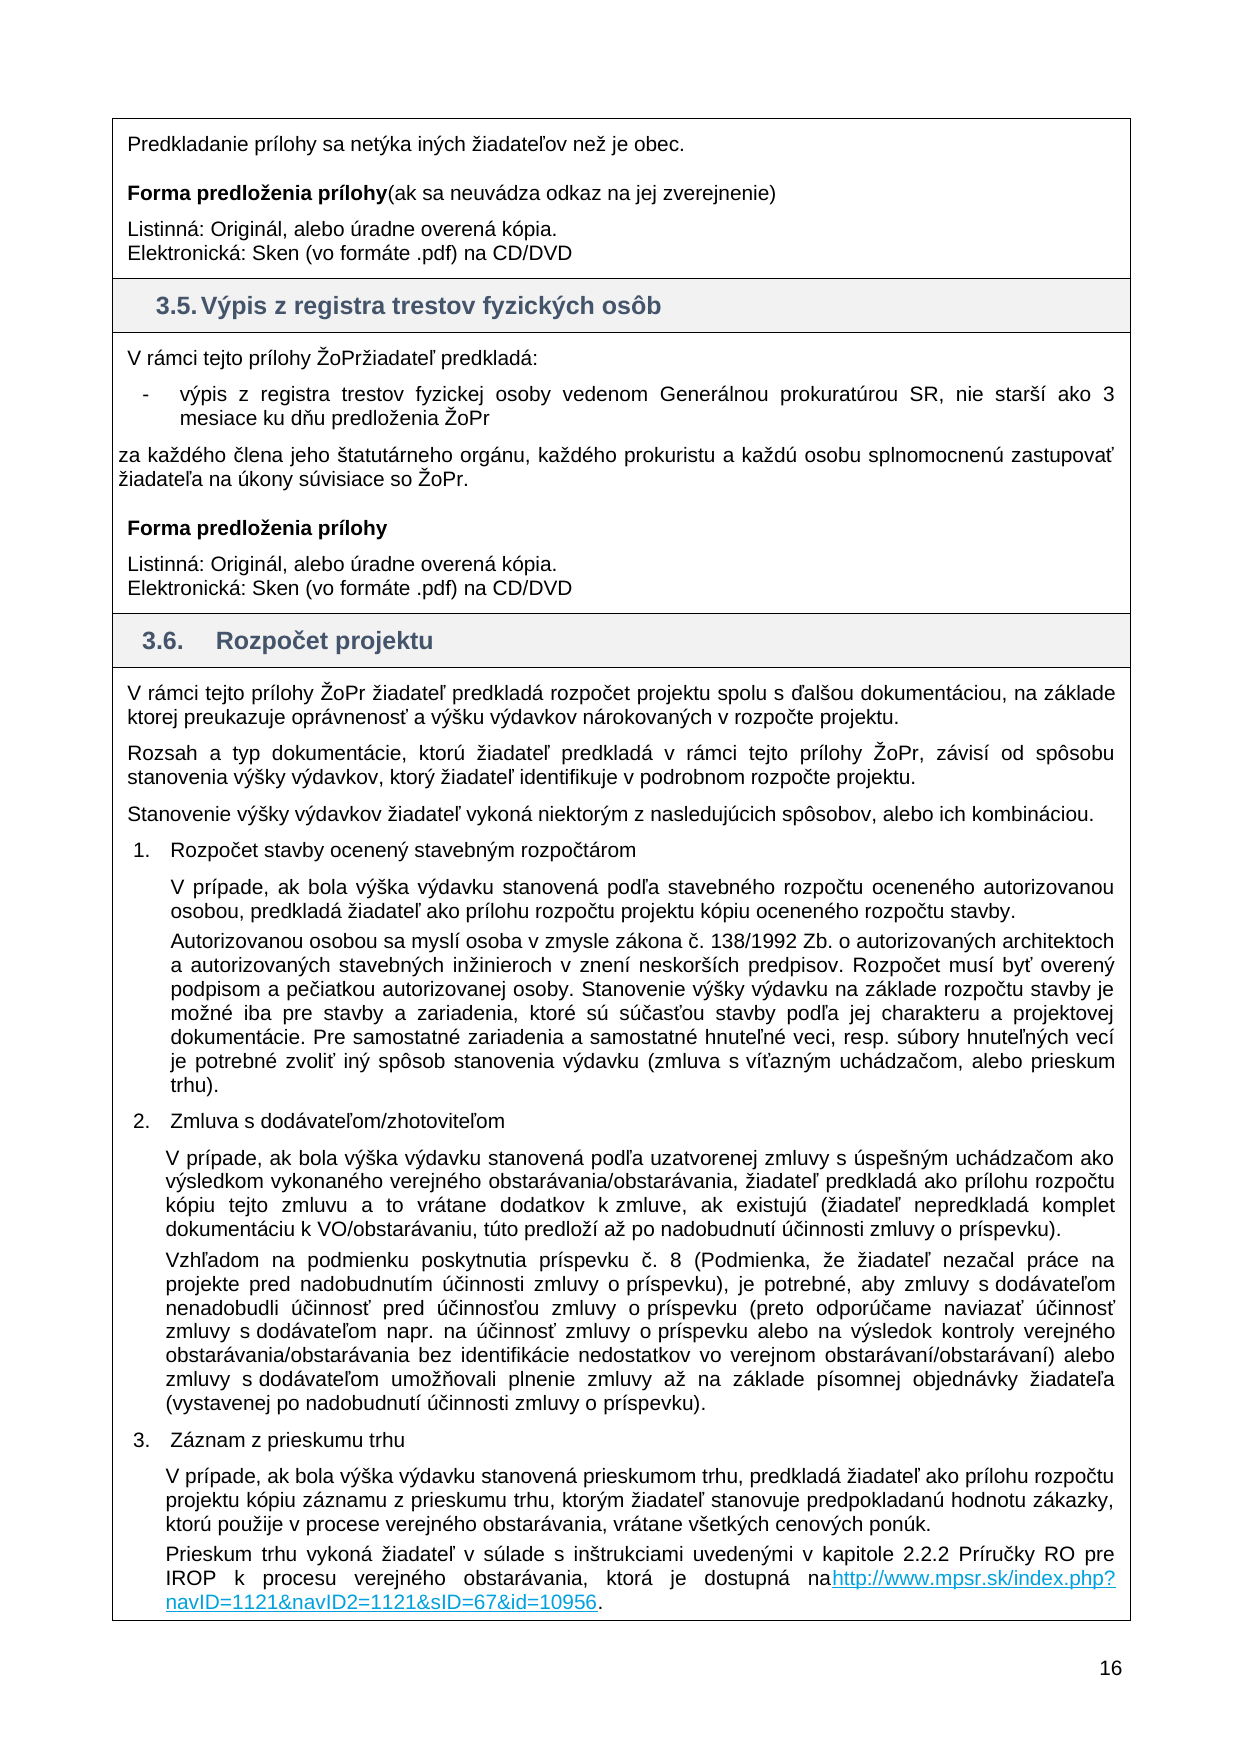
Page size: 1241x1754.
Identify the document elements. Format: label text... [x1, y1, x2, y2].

table_cell Výpis z registra trestov fyzických osôb [113, 279, 1130, 332]
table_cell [113, 119, 1130, 277]
table_cell V rámci tejto prílohy ŽoPržiadateľ predkladá: výpis z registra trestov fyzickej osoby vedenom Generálnou prokuratúrou SR, nie starší ako 3 mesiace ku dňu predloženia ŽoPr za každého člena jeho štatutárneho orgánu, každého prokuristu a každú osobu splnomocnenú zastupovať žiadateľa na úkony súvisiace so ŽoPr. Forma predloženia prílohy Listinná: Originál, alebo úradne overená kópia. Elektronická: Sken (vo formáte .pdf) na CD/DVD [113, 333, 1130, 612]
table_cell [113, 668, 1130, 1620]
table_cell Rozpočet projektu [113, 614, 1130, 667]
